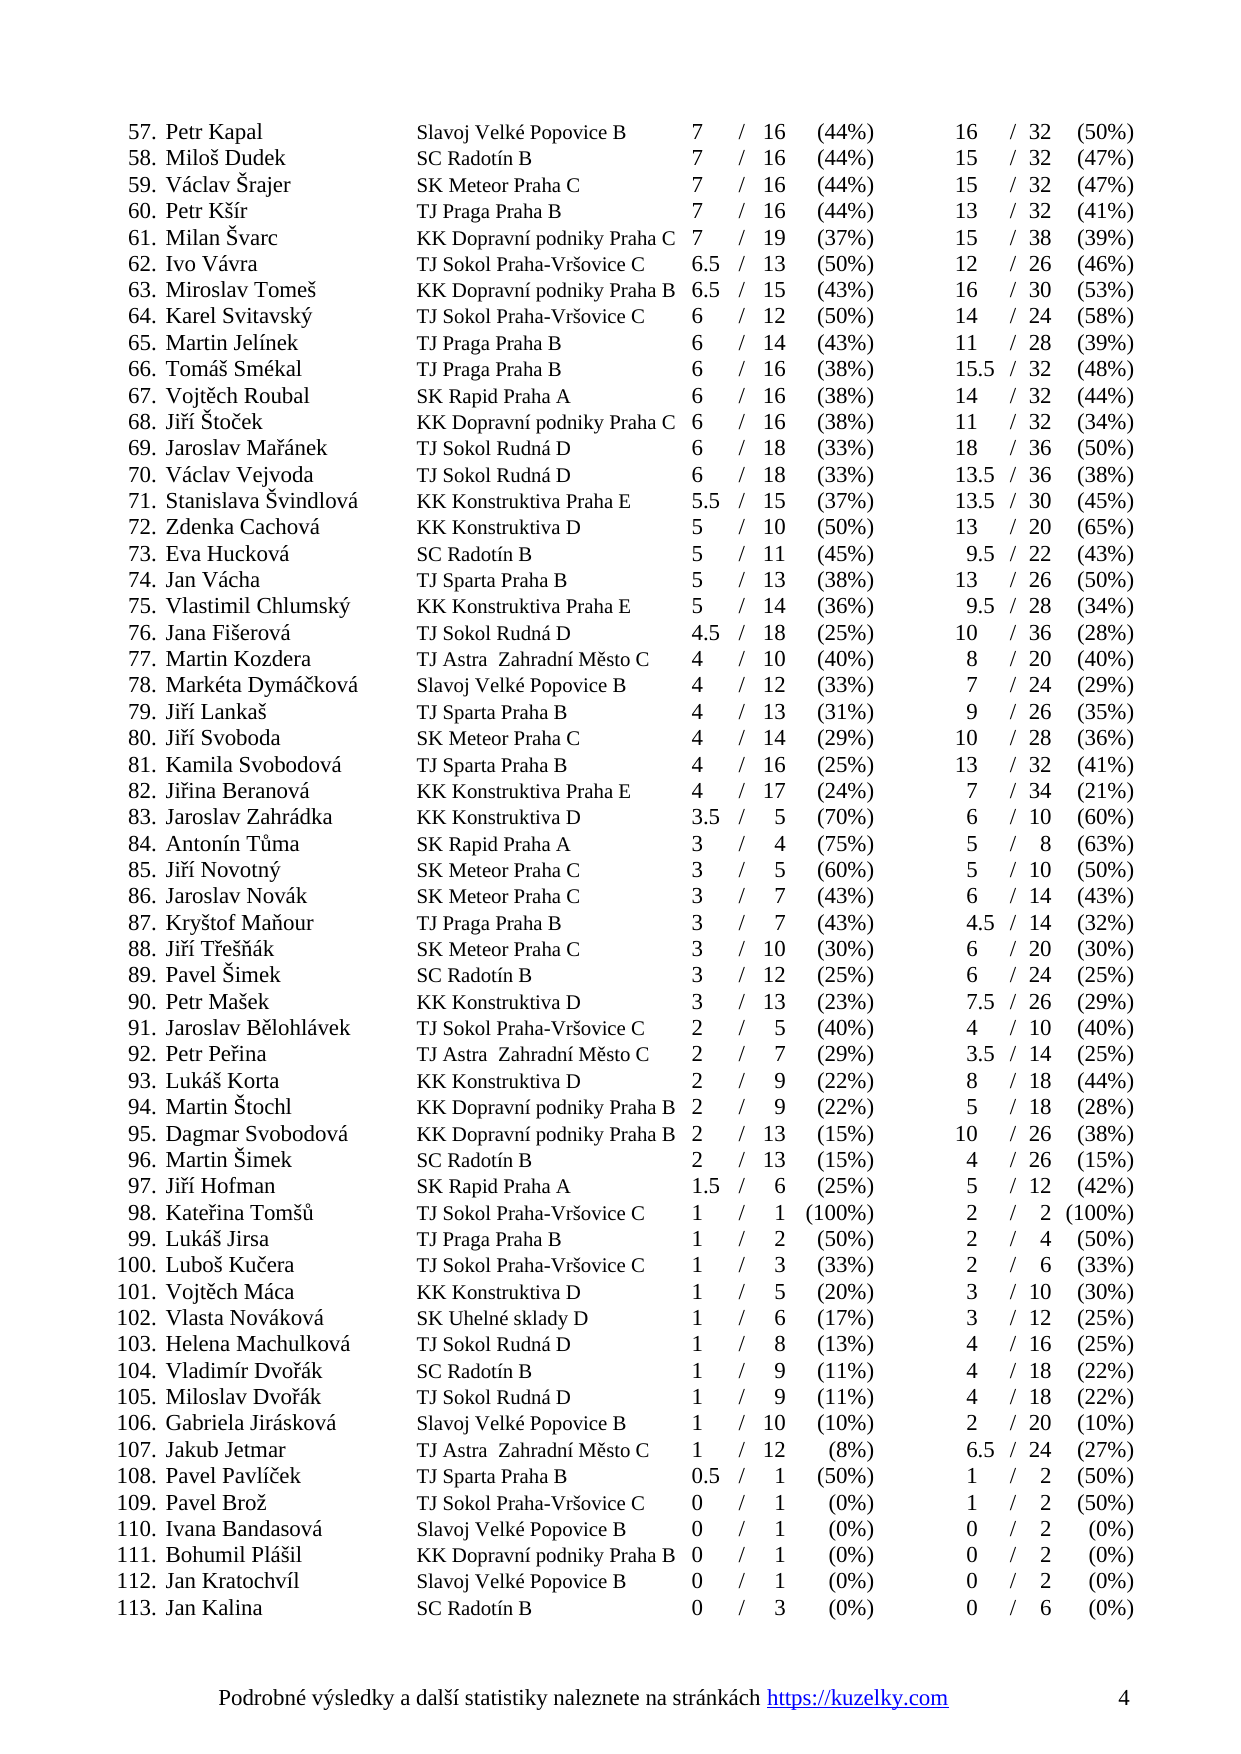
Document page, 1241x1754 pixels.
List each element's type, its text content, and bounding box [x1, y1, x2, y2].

text 89. Pavel Šimek SC Radotín B 3 / 12 (25%) 6 / 24 (25%) [106, 961, 1134, 988]
text 82. Jiřina Beranová KK Konstruktiva Praha E 4 / 17 (24%) 7 / 34 (21%) [106, 777, 1134, 803]
text 100. Luboš Kučera TJ Sokol Praha-Vršovice C 1 / 3 (33%) 2 / 6 (33%) [106, 1251, 1134, 1278]
text 81. Kamila Svobodová TJ Sparta Praha B 4 / 16 (25%) 13 / 32 (41%) [106, 751, 1134, 777]
text 101. Vojtěch Máca KK Konstruktiva D 1 / 5 (20%) 3 / 10 (30%) [106, 1278, 1134, 1304]
text 105. Miloslav Dvořák TJ Sokol Rudná D 1 / 9 (11%) 4 / 18 (22%) [106, 1383, 1134, 1409]
text 84. Antonín Tůma SK Rapid Praha A 3 / 4 (75%) 5 / 8 (63%) [106, 830, 1134, 856]
text 68. Jiří Štoček KK Dopravní podniky Praha C 6 / 16 (38%) 11 / 32 (34%) [106, 408, 1134, 434]
text 57. Petr Kapal Slavoj Velké Popovice B 7 / 16 (44%) 16 / 32 (50%) [106, 118, 1134, 144]
text 60. Petr Kšír TJ Praga Praha B 7 / 16 (44%) 13 / 32 (41%) [106, 197, 1134, 223]
text 86. Jaroslav Novák SK Meteor Praha C 3 / 7 (43%) 6 / 14 (43%) [106, 882, 1134, 909]
text 87. Kryštof Maňour TJ Praga Praha B 3 / 7 (43%) 4.5 / 14 (32%) [106, 909, 1134, 935]
text 64. Karel Svitavský TJ Sokol Praha-Vršovice C 6 / 12 (50%) 14 / 24 (58%) [106, 303, 1134, 329]
text 104. Vladimír Dvořák SC Radotín B 1 / 9 (11%) 4 / 18 (22%) [106, 1357, 1134, 1383]
text 77. Martin Kozdera TJ Astra Zahradní Město C 4 / 10 (40%) 8 / 20 (40%) [106, 645, 1134, 672]
text 112. Jan Kratochvíl Slavoj Velké Popovice B 0 / 1 (0%) 0 / 2 (0%) [106, 1568, 1134, 1594]
text 110. Ivana Bandasová Slavoj Velké Popovice B 0 / 1 (0%) 0 / 2 (0%) [106, 1515, 1134, 1541]
text 94. Martin Štochl KK Dopravní podniky Praha B 2 / 9 (22%) 5 / 18 (28%) [106, 1093, 1134, 1119]
text 103. Helena Machulková TJ Sokol Rudná D 1 / 8 (13%) 4 / 16 (25%) [106, 1330, 1134, 1357]
text 69. Jaroslav Mařánek TJ Sokol Rudná D 6 / 18 (33%) 18 / 36 (50%) [106, 434, 1134, 461]
text 76. Jana Fišerová TJ Sokol Rudná D 4.5 / 18 (25%) 10 / 36 (28%) [106, 619, 1134, 645]
text 88. Jiří Třešňák SK Meteor Praha C 3 / 10 (30%) 6 / 20 (30%) [106, 935, 1134, 961]
text 102. Vlasta Nováková SK Uhelné sklady D 1 / 6 (17%) 3 / 12 (25%) [106, 1304, 1134, 1330]
text 70. Václav Vejvoda TJ Sokol Rudná D 6 / 18 (33%) 13.5 / 36 (38%) [106, 461, 1134, 487]
text 71. Stanislava Švindlová KK Konstruktiva Praha E 5.5 / 15 (37%) 13.5 / 30 (45%) [106, 487, 1134, 513]
text 59. Václav Šrajer SK Meteor Praha C 7 / 16 (44%) 15 / 32 (47%) [106, 171, 1134, 197]
text 74. Jan Vácha TJ Sparta Praha B 5 / 13 (38%) 13 / 26 (50%) [106, 566, 1134, 592]
text 90. Petr Mašek KK Konstruktiva D 3 / 13 (23%) 7.5 / 26 (29%) [106, 988, 1134, 1014]
text 78. Markéta Dymáčková Slavoj Velké Popovice B 4 / 12 (33%) 7 / 24 (29%) [106, 672, 1134, 698]
text 96. Martin Šimek SC Radotín B 2 / 13 (15%) 4 / 26 (15%) [106, 1146, 1134, 1172]
text 62. Ivo Vávra TJ Sokol Praha-Vršovice C 6.5 / 13 (50%) 12 / 26 (46%) [106, 250, 1134, 276]
text 109. Pavel Brož TJ Sokol Praha-Vršovice C 0 / 1 (0%) 1 / 2 (50%) [106, 1488, 1134, 1515]
text 73. Eva Hucková SC Radotín B 5 / 11 (45%) 9.5 / 22 (43%) [106, 540, 1134, 566]
text 95. Dagmar Svobodová KK Dopravní podniky Praha B 2 / 13 (15%) 10 / 26 (38%) [106, 1119, 1134, 1146]
text 106. Gabriela Jirásková Slavoj Velké Popovice B 1 / 10 (10%) 2 / 20 (10%) [106, 1409, 1134, 1436]
text 99. Lukáš Jirsa TJ Praga Praha B 1 / 2 (50%) 2 / 4 (50%) [106, 1225, 1134, 1251]
text 93. Lukáš Korta KK Konstruktiva D 2 / 9 (22%) 8 / 18 (44%) [106, 1067, 1134, 1093]
text 108. Pavel Pavlíček TJ Sparta Praha B 0.5 / 1 (50%) 1 / 2 (50%) [106, 1462, 1134, 1488]
text 80. Jiří Svoboda SK Meteor Praha C 4 / 14 (29%) 10 / 28 (36%) [106, 724, 1134, 751]
text 107. Jakub Jetmar TJ Astra Zahradní Město C 1 / 12 (8%) 6.5 / 24 (27%) [106, 1436, 1134, 1462]
text 111. Bohumil Plášil KK Dopravní podniky Praha B 0 / 1 (0%) 0 / 2 (0%) [106, 1541, 1134, 1568]
text 67. Vojtěch Roubal SK Rapid Praha A 6 / 16 (38%) 14 / 32 (44%) [106, 382, 1134, 408]
text 66. Tomáš Smékal TJ Praga Praha B 6 / 16 (38%) 15.5 / 32 (48%) [106, 355, 1134, 382]
text 79. Jiří Lankaš TJ Sparta Praha B 4 / 13 (31%) 9 / 26 (35%) [106, 698, 1134, 724]
text 97. Jiří Hofman SK Rapid Praha A 1.5 / 6 (25%) 5 / 12 (42%) [106, 1172, 1134, 1199]
text 61. Milan Švarc KK Dopravní podniky Praha C 7 / 19 (37%) 15 / 38 (39%) [106, 223, 1134, 250]
text 63. Miroslav Tomeš KK Dopravní podniky Praha B 6.5 / 15 (43%) 16 / 30 (53%) [106, 276, 1134, 303]
text 72. Zdenka Cachová KK Konstruktiva D 5 / 10 (50%) 13 / 20 (65%) [106, 513, 1134, 540]
text 65. Martin Jelínek TJ Praga Praha B 6 / 14 (43%) 11 / 28 (39%) [106, 329, 1134, 355]
text 85. Jiří Novotný SK Meteor Praha C 3 / 5 (60%) 5 / 10 (50%) [106, 856, 1134, 882]
text 83. Jaroslav Zahrádka KK Konstruktiva D 3.5 / 5 (70%) 6 / 10 (60%) [106, 803, 1134, 830]
text 92. Petr Peřina TJ Astra Zahradní Město C 2 / 7 (29%) 3.5 / 14 (25%) [106, 1041, 1134, 1067]
text 98. Kateřina Tomšů TJ Sokol Praha-Vršovice C 1 / 1 (100%) 2 / 2 (100%) [106, 1199, 1134, 1225]
text 58. Miloš Dudek SC Radotín B 7 / 16 (44%) 15 / 32 (47%) [106, 144, 1134, 171]
text 91. Jaroslav Bělohlávek TJ Sokol Praha-Vršovice C 2 / 5 (40%) 4 / 10 (40%) [106, 1014, 1134, 1041]
text 113. Jan Kalina SC Radotín B 0 / 3 (0%) 0 / 6 (0%) [106, 1594, 1134, 1620]
text 75. Vlastimil Chlumský KK Konstruktiva Praha E 5 / 14 (36%) 9.5 / 28 (34%) [106, 592, 1134, 619]
